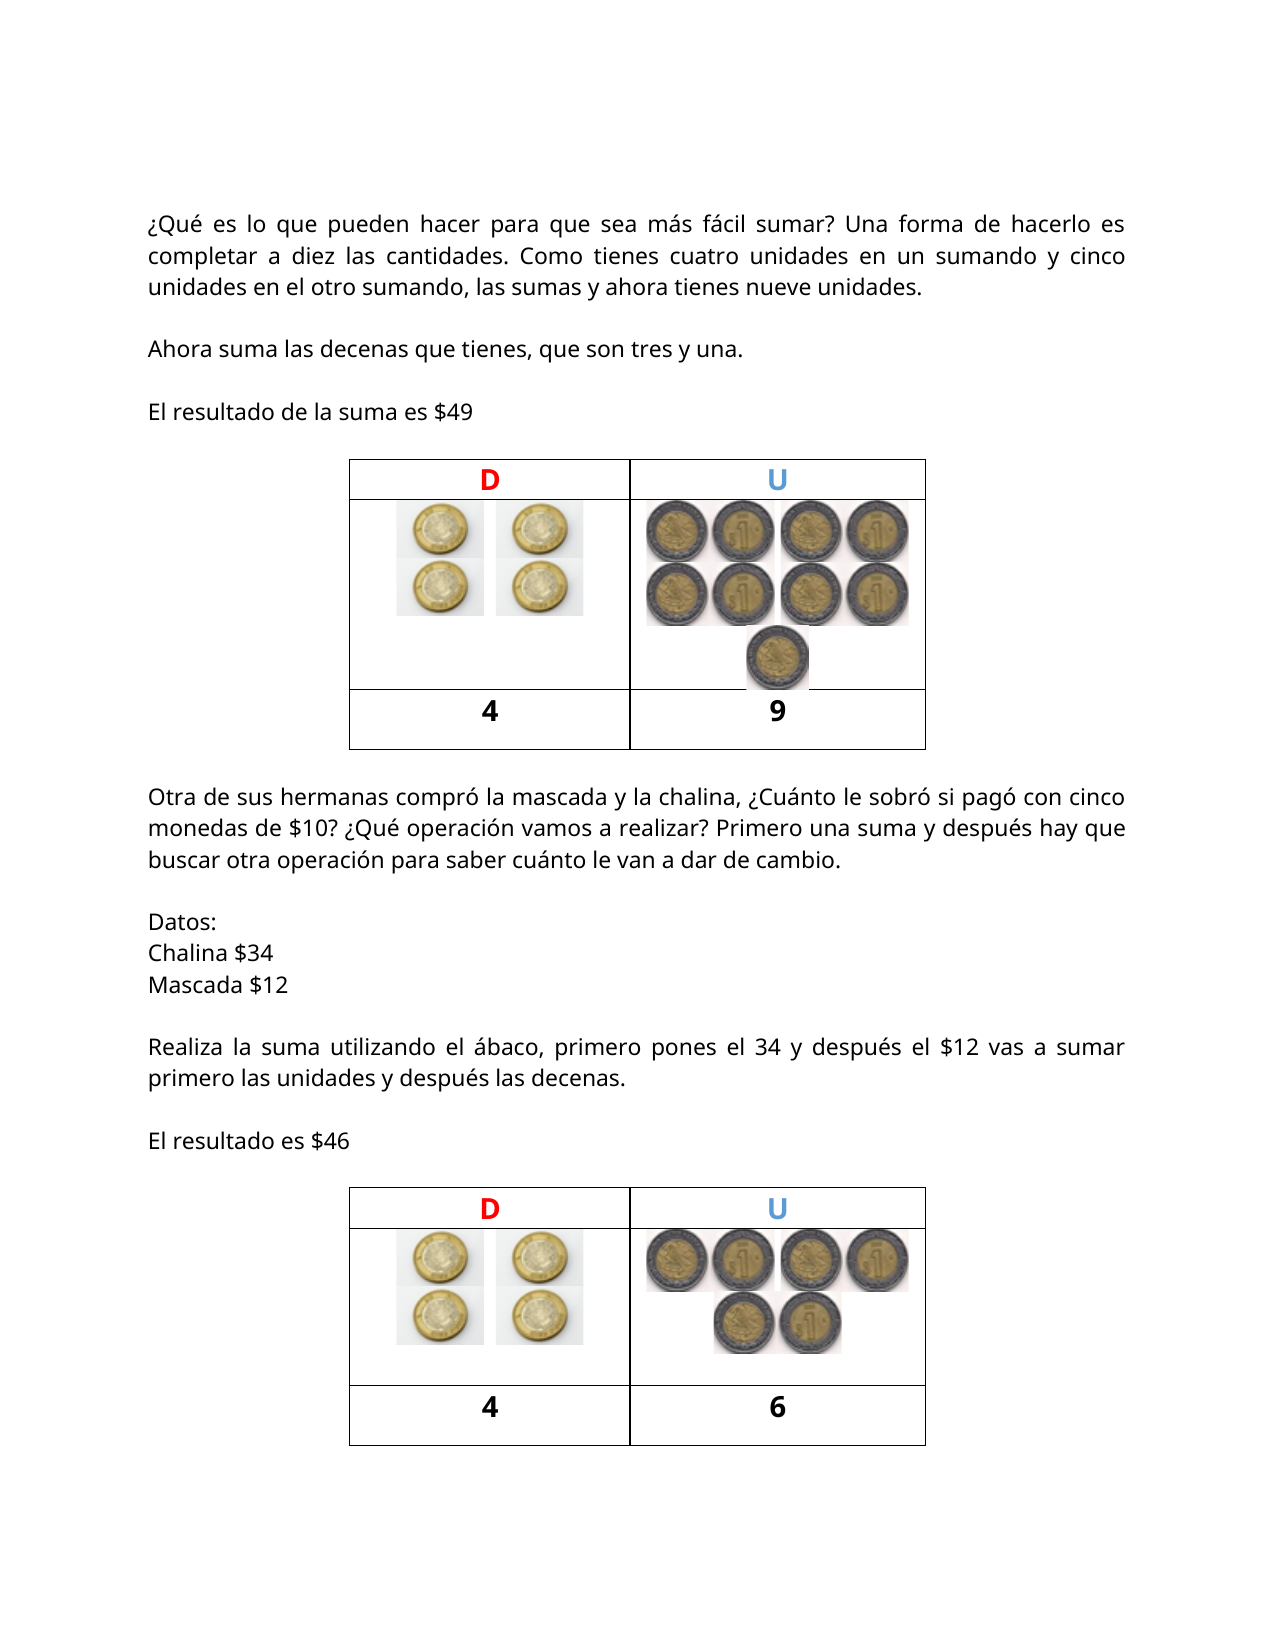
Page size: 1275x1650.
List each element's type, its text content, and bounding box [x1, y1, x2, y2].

picture [495, 1229, 584, 1345]
text Datos: [148, 906, 1127, 937]
table_cell 9 [631, 690, 925, 749]
table_header D [350, 460, 629, 499]
text Chalina $34 [148, 937, 1127, 968]
table_header U [631, 1188, 925, 1228]
table_cell 4 [350, 690, 629, 749]
table_header D [350, 1188, 629, 1228]
table_cell [809, 500, 925, 689]
text Mascada $12 [148, 968, 1127, 1000]
table_header U [631, 460, 925, 499]
table_cell [350, 1229, 629, 1385]
table_cell [775, 500, 780, 625]
text Realiza la suma utilizando el ábaco, primero pones el 34 y después el $12 vas a sumar primero las unidades y después las decenas. [148, 1031, 1127, 1093]
table_cell [631, 1229, 925, 1385]
text ¿Qué es lo que pueden hacer para que sea más fácil sumar? Una forma de hacerlo es completar a diez las cantidades. Como tienes cuatro unidades en un sumando y cinco unidades en el otro sumando, las sumas y ahora tienes nueve unidades. [148, 208, 1127, 302]
picture [396, 1229, 484, 1345]
table_cell 6 [631, 1386, 925, 1445]
text Otra de sus hermanas compró la mascada y la chalina, ¿Cuánto le sobró si pagó con cinco monedas de $10? ¿Qué operación vamos a realizar? Primero una suma y después hay que buscar otra operación para saber cuánto le van a dar de cambio. [148, 781, 1127, 875]
picture [646, 1229, 909, 1354]
table_cell 4 [350, 1386, 629, 1445]
text El resultado de la suma es $49 [148, 396, 1127, 427]
table_cell [350, 500, 629, 689]
picture [396, 500, 484, 616]
picture [495, 500, 584, 616]
text El resultado es $46 [148, 1125, 1127, 1156]
text Ahora suma las decenas que tienes, que son tres y una. [148, 333, 1127, 365]
picture [646, 500, 909, 690]
table_cell [631, 500, 746, 689]
